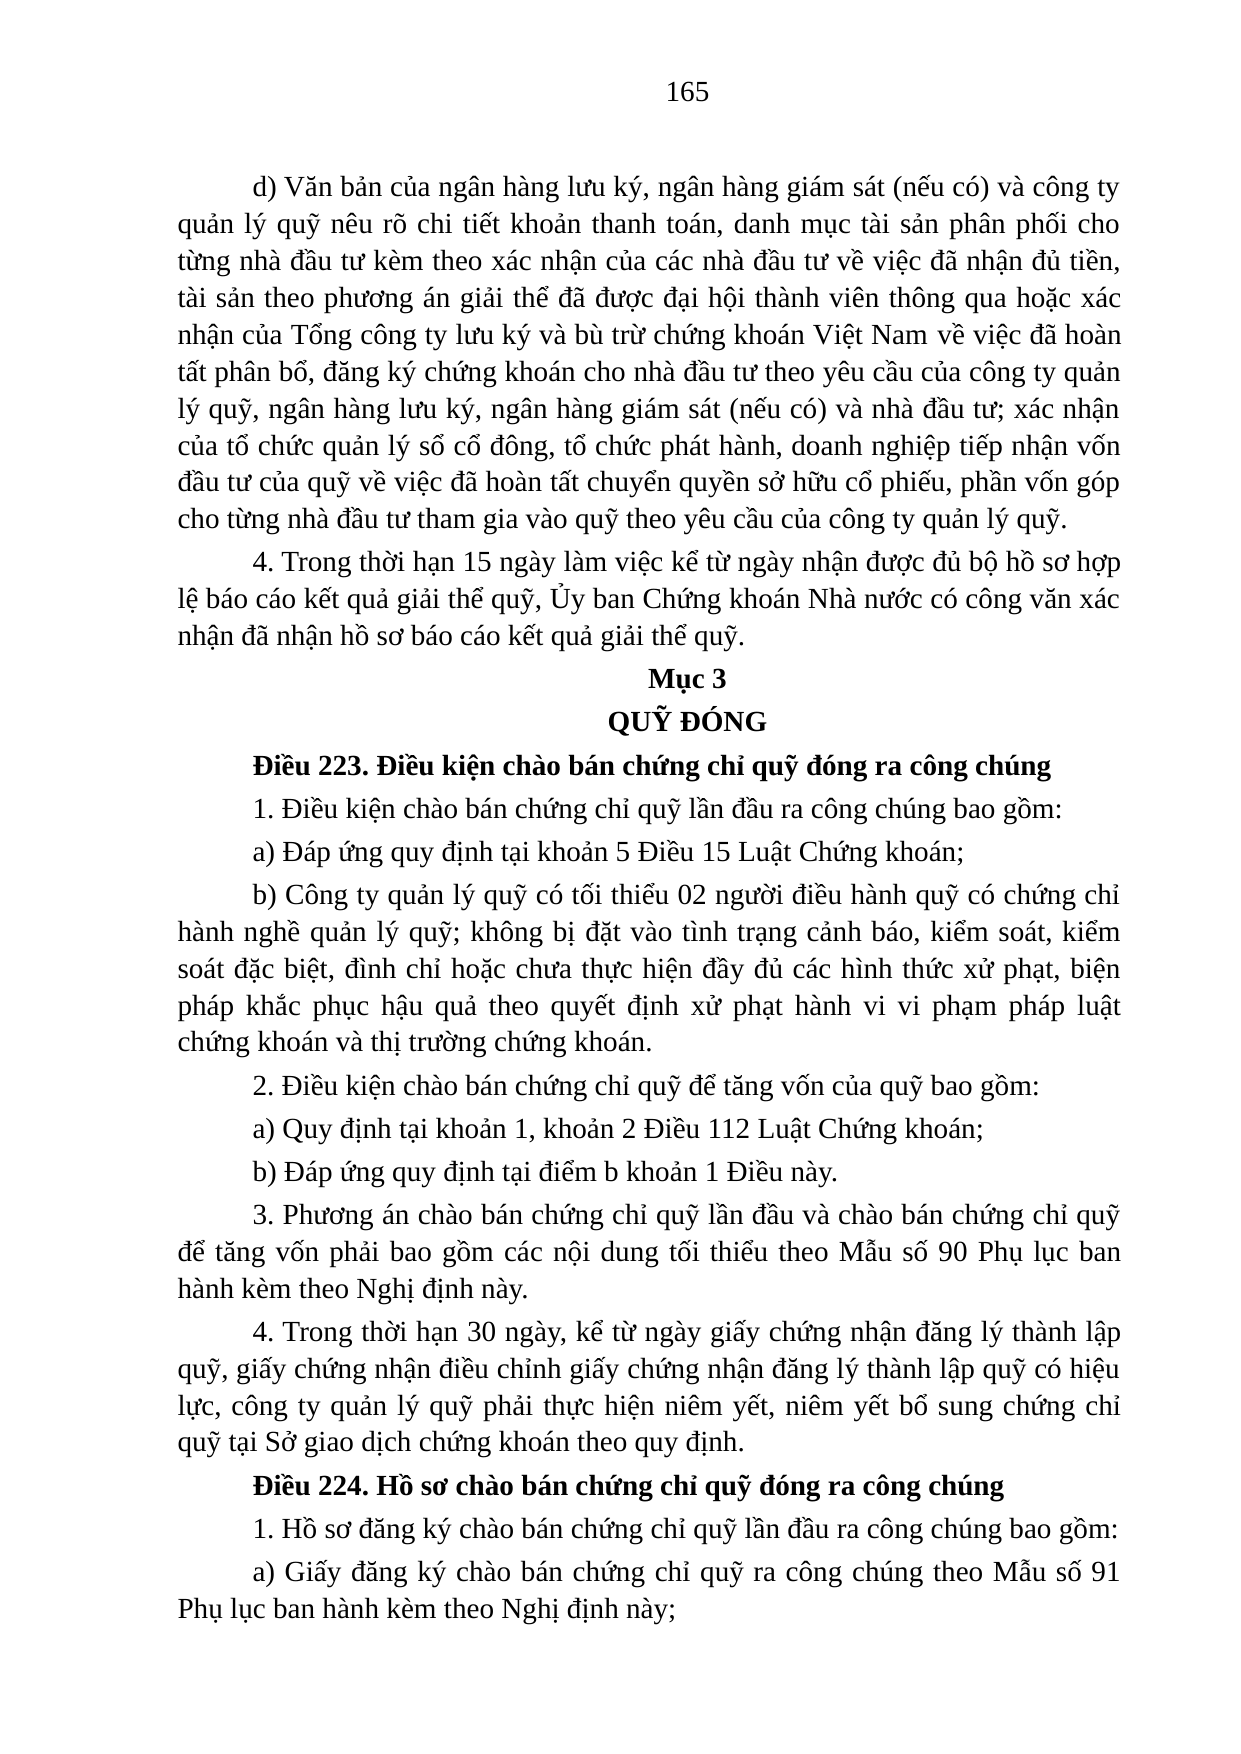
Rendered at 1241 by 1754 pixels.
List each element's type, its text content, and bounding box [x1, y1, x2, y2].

text 1. Hồ sơ đăng ký chào bán chứng chỉ quỹ lần đầu ra công chúng bao gồm: [177, 1511, 1122, 1544]
text 4. Trong thời hạn 30 ngày, kể từ ngày giấy chứng nhận đăng lý thành lập quỹ, giấy chứng nhận điều chỉnh giấy chứng nhận đăng lý thành lập quỹ có hiệu lực, công ty quản lý quỹ phải thực hiện niêm yết, niêm yết bổ sung chứng chỉ quỹ tại Sở giao dịch chứng khoán theo quy định. [177, 1314, 1122, 1458]
text a) Quy định tại khoản 1, khoản 2 Điều 112 Luật Chứng khoán; [177, 1111, 1122, 1144]
text Điều 223. Điều kiện chào bán chứng chỉ quỹ đóng ra công chúng [177, 748, 1122, 781]
text a) Đáp ứng quy định tại khoản 5 Điều 15 Luật Chứng khoán; [177, 834, 1122, 867]
text 1. Điều kiện chào bán chứng chỉ quỹ lần đầu ra công chúng bao gồm: [177, 791, 1122, 824]
text 4. Trong thời hạn 15 ngày làm việc kể từ ngày nhận được đủ bộ hồ sơ hợp lệ báo cáo kết quả giải thể quỹ, Ủy ban Chứng khoán Nhà nước có công văn xác nhận đã nhận hồ sơ báo cáo kết quả giải thể quỹ. [177, 544, 1122, 652]
text d) Văn bản của ngân hàng lưu ký, ngân hàng giám sát (nếu có) và công ty quản lý quỹ nêu rõ chi tiết khoản thanh toán, danh mục tài sản phân phối cho từng nhà đầu tư kèm theo xác nhận của các nhà đầu tư về việc đã nhận đủ tiền, tài sản theo phương án giải thể đã được đại hội thành viên thông qua hoặc xác nhận của Tổng công ty lưu ký và bù trừ chứng khoán Việt Nam về việc đã hoàn tất phân bổ, đăng ký chứng khoán cho nhà đầu tư theo yêu cầu của công ty quản lý quỹ, ngân hàng lưu ký, ngân hàng giám sát (nếu có) và nhà đầu tư; xác nhận của tổ chức quản lý sổ cổ đông, tổ chức phát hành, doanh nghiệp tiếp nhận vốn đầu tư của quỹ về việc đã hoàn tất chuyển quyền sở hữu cổ phiếu, phần vốn góp cho từng nhà đầu tư tham gia vào quỹ theo yêu cầu của công ty quản lý quỹ. [177, 169, 1122, 535]
text Điều 224. Hồ sơ chào bán chứng chỉ quỹ đóng ra công chúng [177, 1468, 1122, 1501]
text b) Công ty quản lý quỹ có tối thiểu 02 người điều hành quỹ có chứng chỉ hành nghề quản lý quỹ; không bị đặt vào tình trạng cảnh báo, kiểm soát, kiểm soát đặc biệt, đình chỉ hoặc chưa thực hiện đầy đủ các hình thức xử phạt, biện pháp khắc phục hậu quả theo quyết định xử phạt hành vi vi phạm pháp luật chứng khoán và thị trường chứng khoán. [177, 877, 1122, 1058]
text b) Đáp ứng quy định tại điểm b khoản 1 Điều này. [177, 1154, 1122, 1187]
text 2. Điều kiện chào bán chứng chỉ quỹ để tăng vốn của quỹ bao gồm: [177, 1068, 1122, 1101]
text Mục 3 [177, 661, 1122, 695]
text a) Giấy đăng ký chào bán chứng chỉ quỹ ra công chúng theo Mẫu số 91 Phụ lục ban hành kèm theo Nghị định này; [177, 1554, 1122, 1624]
text QUỸ ĐÓNG [177, 704, 1122, 738]
text 3. Phương án chào bán chứng chỉ quỹ lần đầu và chào bán chứng chỉ quỹ để tăng vốn phải bao gồm các nội dung tối thiểu theo Mẫu số 90 Phụ lục ban hành kèm theo Nghị định này. [177, 1197, 1122, 1304]
